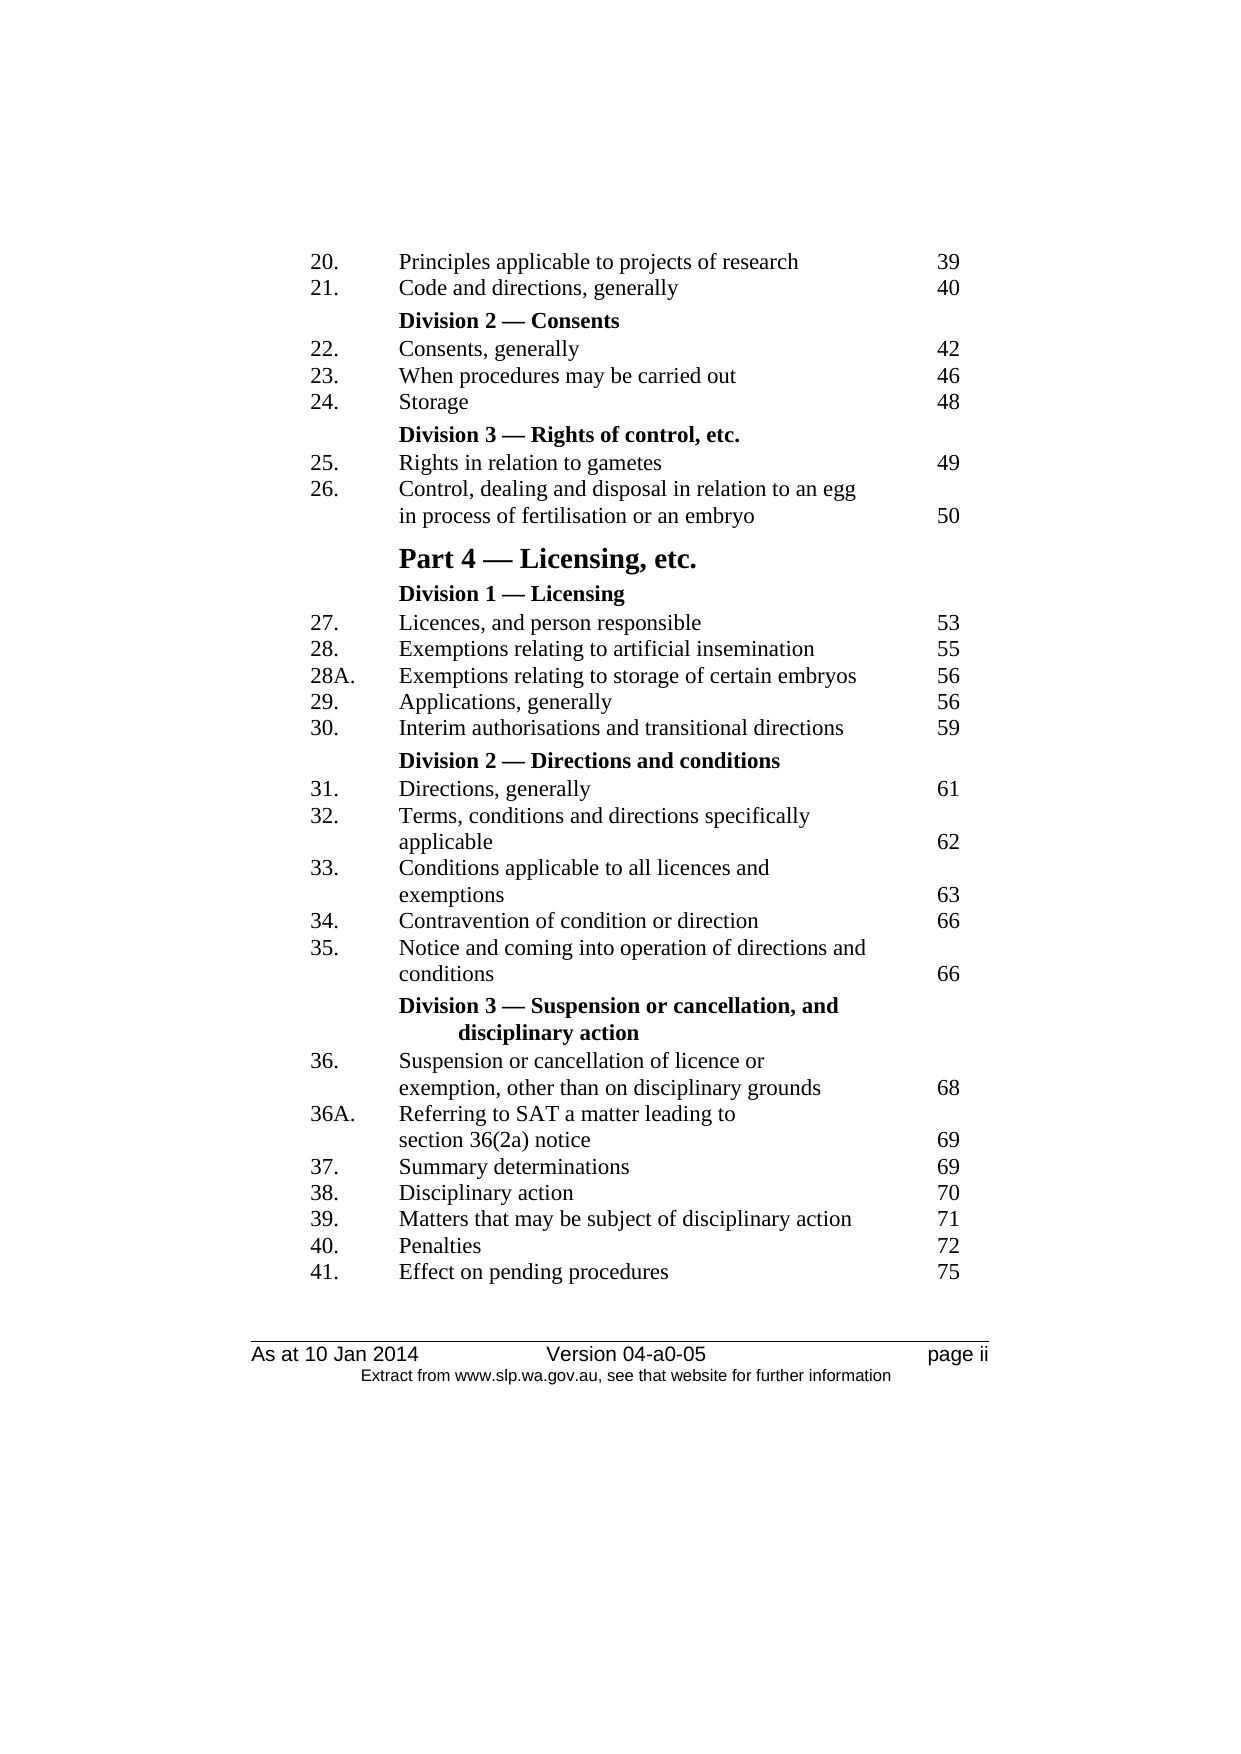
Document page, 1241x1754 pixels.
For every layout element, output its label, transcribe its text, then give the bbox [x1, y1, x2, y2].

text 21. Code and directions, generally 40 [310, 274, 871, 301]
text 39. Matters that may be subject of disciplinary action 71 [310, 1205, 871, 1232]
text 31. Directions, generally 61 [310, 775, 871, 802]
text 41. Effect on pending procedures 75 [310, 1258, 871, 1284]
text 25. Rights in relation to gametes 49 [310, 449, 871, 476]
text 29. Applications, generally 56 [310, 688, 871, 714]
text Division 2 — Consents [399, 307, 871, 333]
text 22. Consents, generally 42 [310, 335, 871, 362]
text Division 1 — Licensing [399, 581, 871, 607]
text 38. Disciplinary action 70 [310, 1179, 871, 1205]
text 20. Principles applicable to projects of research 39 [310, 248, 871, 274]
text 37. Summary determinations 69 [310, 1153, 871, 1179]
text 40. Penalties 72 [310, 1232, 871, 1258]
text 34. Contravention of condition or direction 66 [310, 907, 871, 933]
text Division 3 — Suspension or cancellation, and disciplinary action [399, 992, 871, 1045]
text 28. Exemptions relating to artificial insemination 55 [310, 635, 871, 662]
text 23. When procedures may be carried out 46 [310, 362, 871, 388]
text 36A. Referring to SAT a matter leading to section 36(2a) notice 69 [310, 1100, 871, 1153]
text 28A. Exemptions relating to storage of certain embryos 56 [310, 662, 871, 688]
text Division 3 — Rights of control, etc. [399, 421, 871, 447]
text 32. Terms, conditions and directions specifically applicable 62 [310, 802, 871, 854]
text 30. Interim authorisations and transitional directions 59 [310, 714, 871, 741]
text Division 2 — Directions and conditions [399, 747, 871, 773]
text 27. Licences, and person responsible 53 [310, 609, 871, 635]
text 33. Conditions applicable to all licences and exemptions 63 [310, 854, 871, 907]
text 26. Control, dealing and disposal in relation to an egg in process of fertilisation or an embryo 50 [310, 476, 871, 528]
text 24. Storage 48 [310, 388, 871, 414]
text Part 4 — Licensing, etc. [399, 541, 871, 574]
text 36. Suspension or cancellation of licence or exemption, other than on disciplinary grounds 68 [310, 1047, 871, 1100]
text 35. Notice and coming into operation of directions and conditions 66 [310, 933, 871, 986]
